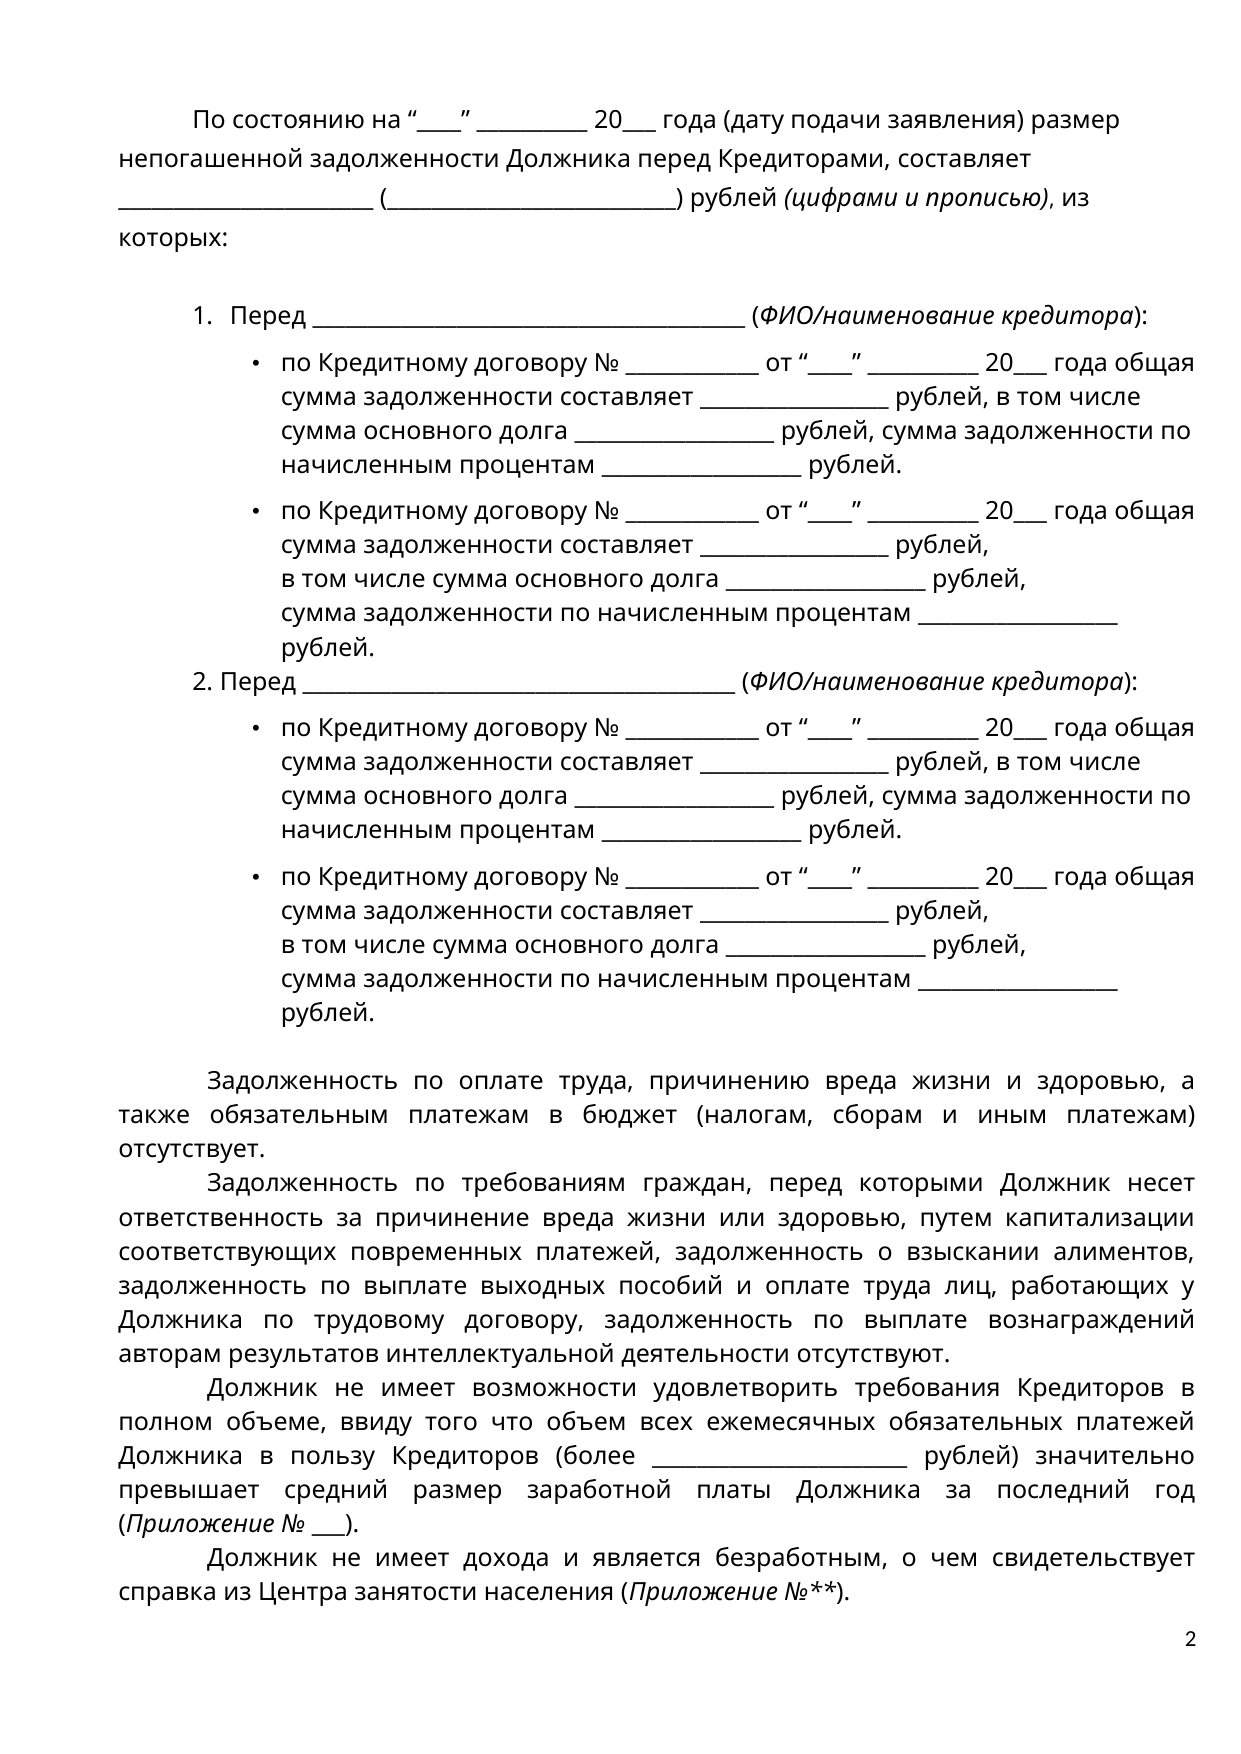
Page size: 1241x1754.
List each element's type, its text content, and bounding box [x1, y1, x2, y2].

list по Кредитному договору № ____________ от “____” __________ 20___ года общая сумма задолженности составляет _________________ рублей, [251, 858, 1196, 927]
text сумма задолженности по начисленным процентам __________________ рублей. [281, 595, 1196, 663]
text Задолженность по оплате труда, причинению вреда жизни и здоровью, а также обязательным платежам в бюджет (налогам, сборам и иным платежам) отсутствует. [118, 1063, 1196, 1165]
text Должник не имеет дохода и является безработным, о чем свидетельствует справка из Центра занятости населения (Приложение №**). [118, 1540, 1196, 1608]
list по Кредитному договору № ____________ от “____” __________ 20___ года общая сумма задолженности составляет _________________ рублей, в том числе сумма основного долга __________________ рублей, сумма задолженности по начисленным процентам __________________ рублей. [251, 710, 1196, 846]
text По состоянию на “____” __________ 20___ года (дату подачи заявления) размер непогашенной задолженности Должника перед Кредиторами, составляет _______________________ (__________________________) рублей (цифрами и прописью), из которых: [118, 102, 1196, 253]
text сумма задолженности по начисленным процентам __________________ рублей. [281, 961, 1196, 1029]
text Должник не имеет возможности удовлетворить требования Кредиторов в полном объеме, ввиду того что объем всех ежемесячных обязательных платежей Должника в пользу Кредиторов (более _______________________ рублей) значительно превышает средний размер заработной платы Должника за последний год (Приложение № ___). [118, 1369, 1196, 1540]
text Задолженность по требованиям граждан, перед которыми Должник несет ответственность за причинение вреда жизни или здоровью, путем капитализации соответствующих повременных платежей, задолженность о взыскании алиментов, задолженность по выплате выходных пособий и оплате труда лиц, работающих у Должника по трудовому договору, задолженность по выплате вознаграждений авторам результатов интеллектуальной деятельности отсутствуют. [118, 1165, 1196, 1369]
list по Кредитному договору № ____________ от “____” __________ 20___ года общая сумма задолженности составляет _________________ рублей, в том числе сумма основного долга __________________ рублей, сумма задолженности по начисленным процентам __________________ рублей. [251, 344, 1196, 480]
text в том числе сумма основного долга __________________ рублей, [281, 561, 1196, 595]
text в том числе сумма основного долга __________________ рублей, [281, 927, 1196, 961]
list по Кредитному договору № ____________ от “____” __________ 20___ года общая сумма задолженности составляет _________________ рублей, [251, 493, 1196, 561]
list Перед _______________________________________ (ФИО/наименование кредитора): [192, 298, 1196, 332]
text 2. Перед _______________________________________ (ФИО/наименование кредитора): [118, 663, 1196, 697]
